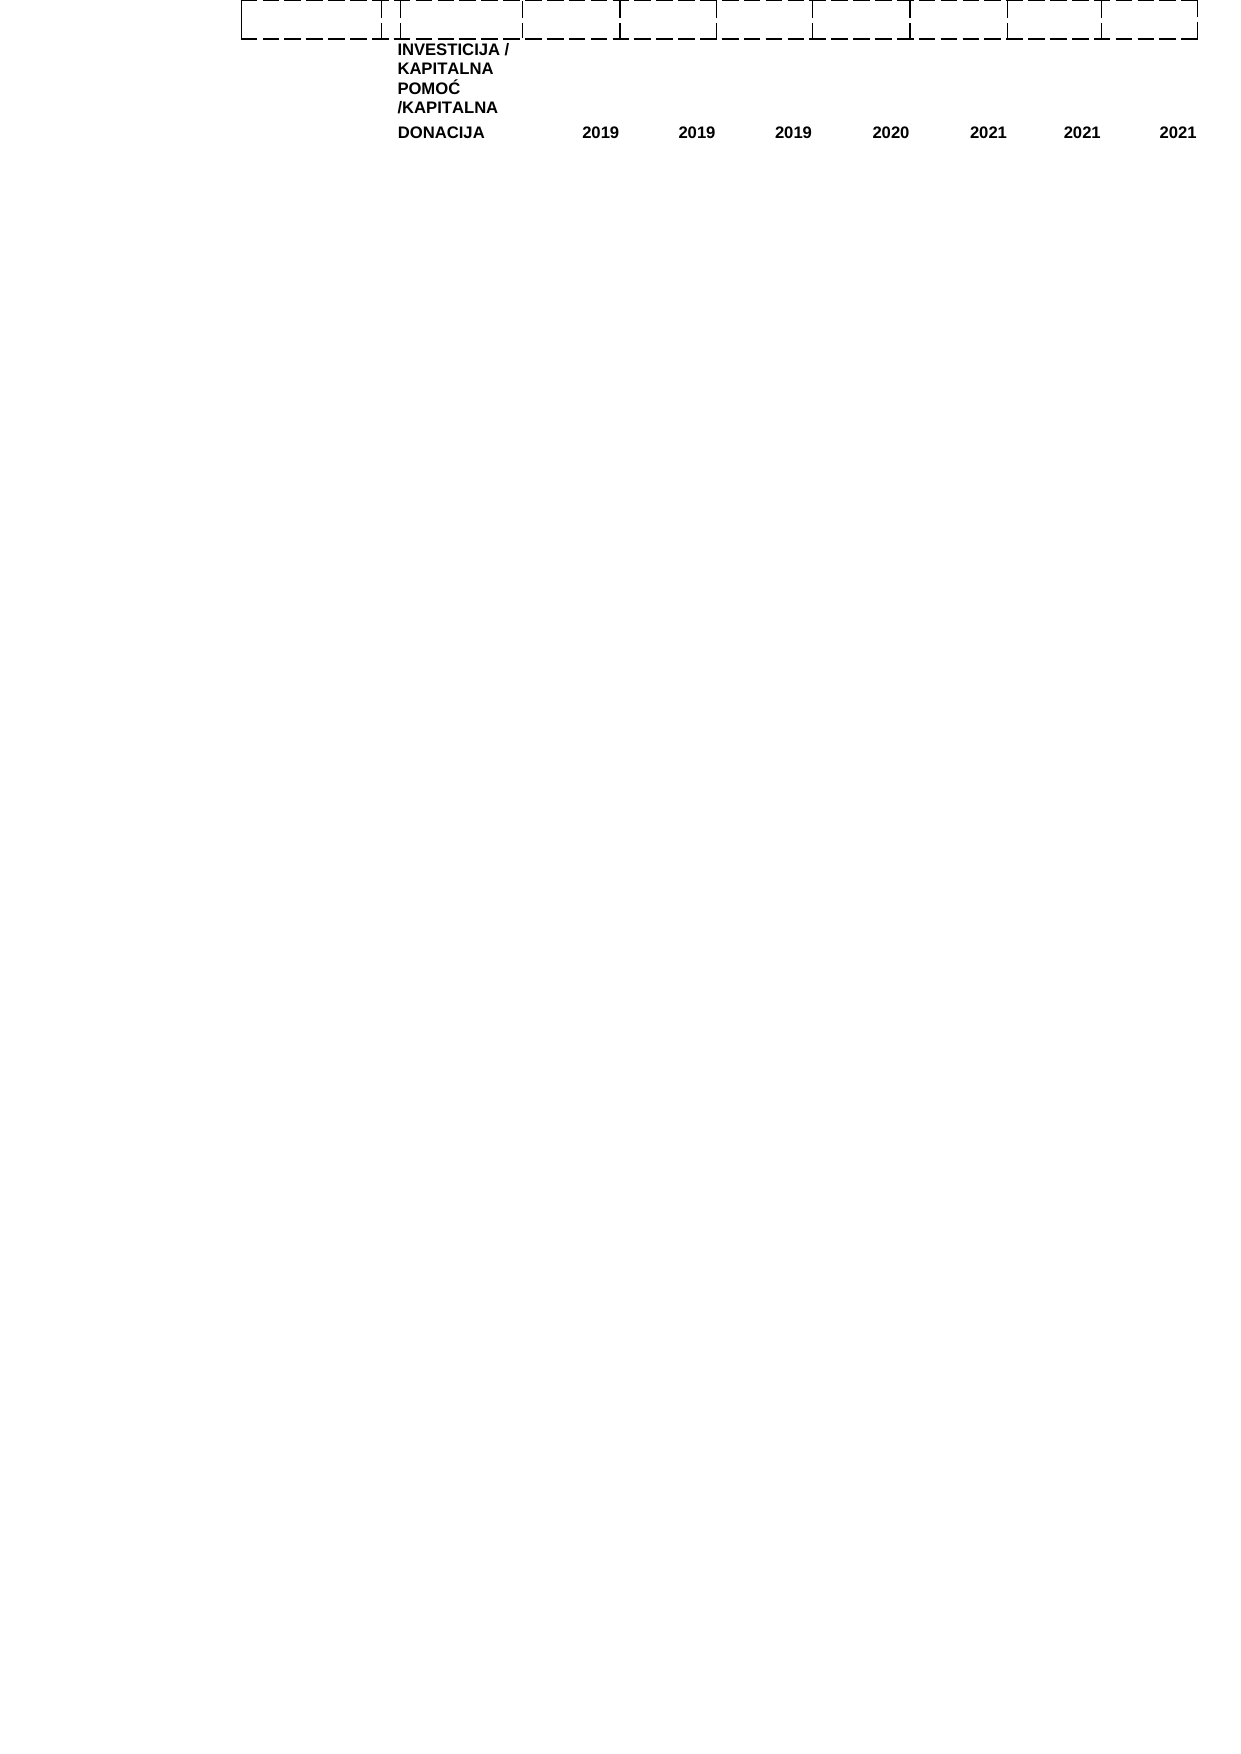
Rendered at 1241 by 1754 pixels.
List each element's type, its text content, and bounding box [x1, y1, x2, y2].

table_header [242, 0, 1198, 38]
text DONACIJA 2019 2019 2019 2020 2021 2021 2021 [84, 122, 1197, 142]
text POMOĆ [397, 78, 1197, 98]
text INVESTICIJA / [397, 39, 1197, 59]
text KAPITALNA [397, 59, 1197, 78]
text /KAPITALNA [397, 98, 1197, 117]
